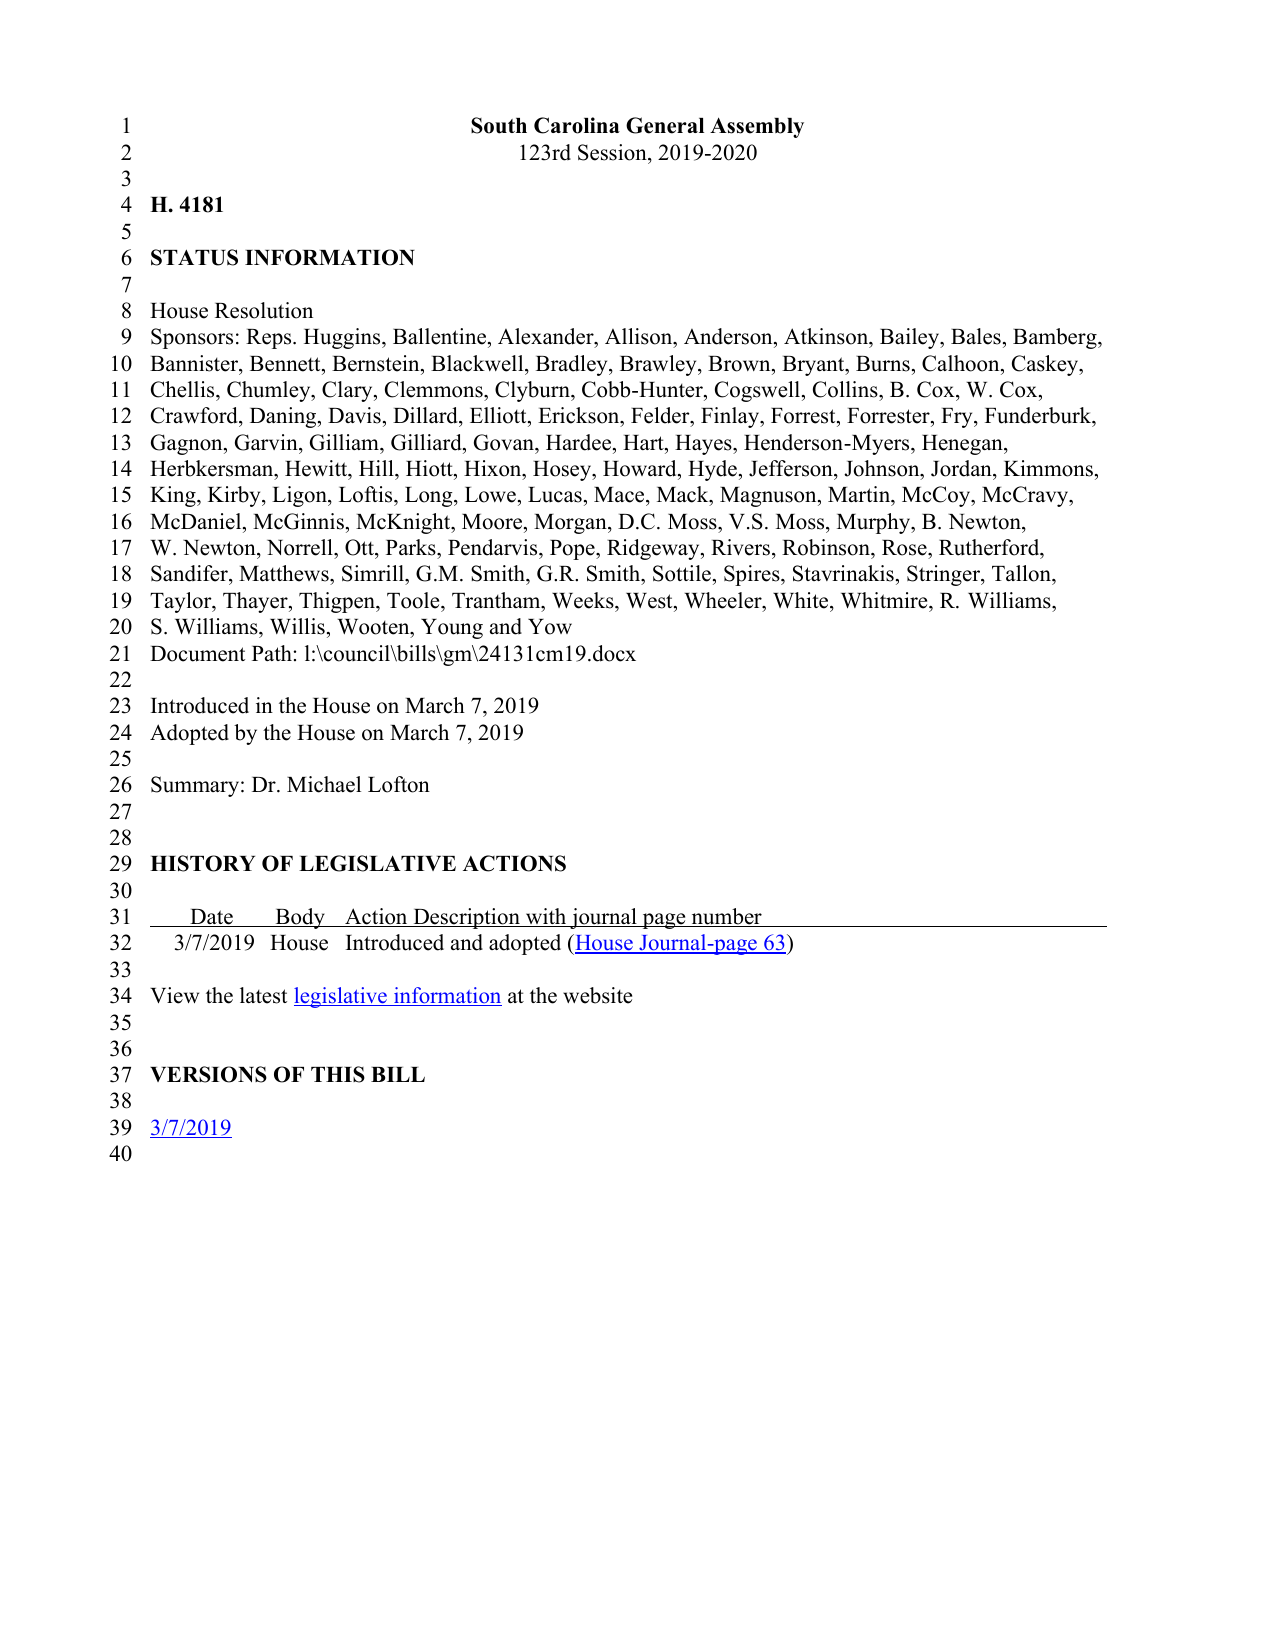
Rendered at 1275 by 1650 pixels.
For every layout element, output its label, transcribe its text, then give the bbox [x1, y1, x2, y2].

text House Resolution [150, 297, 1125, 323]
text 3/7/2019 House Introduced and adopted (House Journal-page 63) [150, 929, 1125, 956]
text VERSIONS OF THIS BILL [150, 1061, 1125, 1088]
text 3/7/2019 [150, 1114, 1125, 1140]
text 123rd Session, 2019-2020 [150, 139, 1125, 165]
text Introduced in the House on March 7, 2019 [150, 692, 1125, 719]
text H. 4181 [150, 192, 1125, 218]
text View the latest legislative information at the website [150, 982, 1125, 1008]
text STATUS INFORMATION [150, 244, 1125, 271]
text Sponsors: Reps. Huggins, Ballentine, Alexander, Allison, Anderson, Atkinson, Bailey, Bales, Bamberg, Bannister, Bennett, Bernstein, Blackwell, Bradley, Brawley, Brown, Bryant, Burns, Calhoon, Caskey, Chellis, Chumley, Clary, Clemmons, Clyburn, Cobb-Hunter, Cogswell, Collins, B. Cox, W. Cox, Crawford, Daning, Davis, Dillard, Elliott, Erickson, Felder, Finlay, Forrest, Forrester, Fry, Funderburk, Gagnon, Garvin, Gilliam, Gilliard, Govan, Hardee, Hart, Hayes, Henderson-Myers, Henegan, Herbkersman, Hewitt, Hill, Hiott, Hixon, Hosey, Howard, Hyde, Jefferson, Johnson, Jordan, Kimmons, King, Kirby, Ligon, Loftis, Long, Lowe, Lucas, Mace, Mack, Magnuson, Martin, McCoy, McCravy, McDaniel, McGinnis, McKnight, Moore, Morgan, D.C. Moss, V.S. Moss, Murphy, B. Newton, W. Newton, Norrell, Ott, Parks, Pendarvis, Pope, Ridgeway, Rivers, Robinson, Rose, Rutherford, Sandifer, Matthews, Simrill, G.M. Smith, G.R. Smith, Sottile, Spires, Stavrinakis, Stringer, Tallon, Taylor, Thayer, Thigpen, Toole, Trantham, Weeks, West, Wheeler, White, Whitmire, R. Williams, S. Williams, Willis, Wooten, Young and Yow [150, 323, 1125, 639]
text Document Path: l:\council\bills\gm\24131cm19.docx [150, 639, 1125, 666]
text Date Body Action Description with journal page number [150, 903, 1125, 929]
text Adopted by the House on March 7, 2019 [150, 719, 1125, 745]
text HISTORY OF LEGISLATIVE ACTIONS [150, 850, 1125, 877]
text South Carolina General Assembly [150, 112, 1125, 139]
text Summary: Dr. Michael Lofton [150, 771, 1125, 798]
